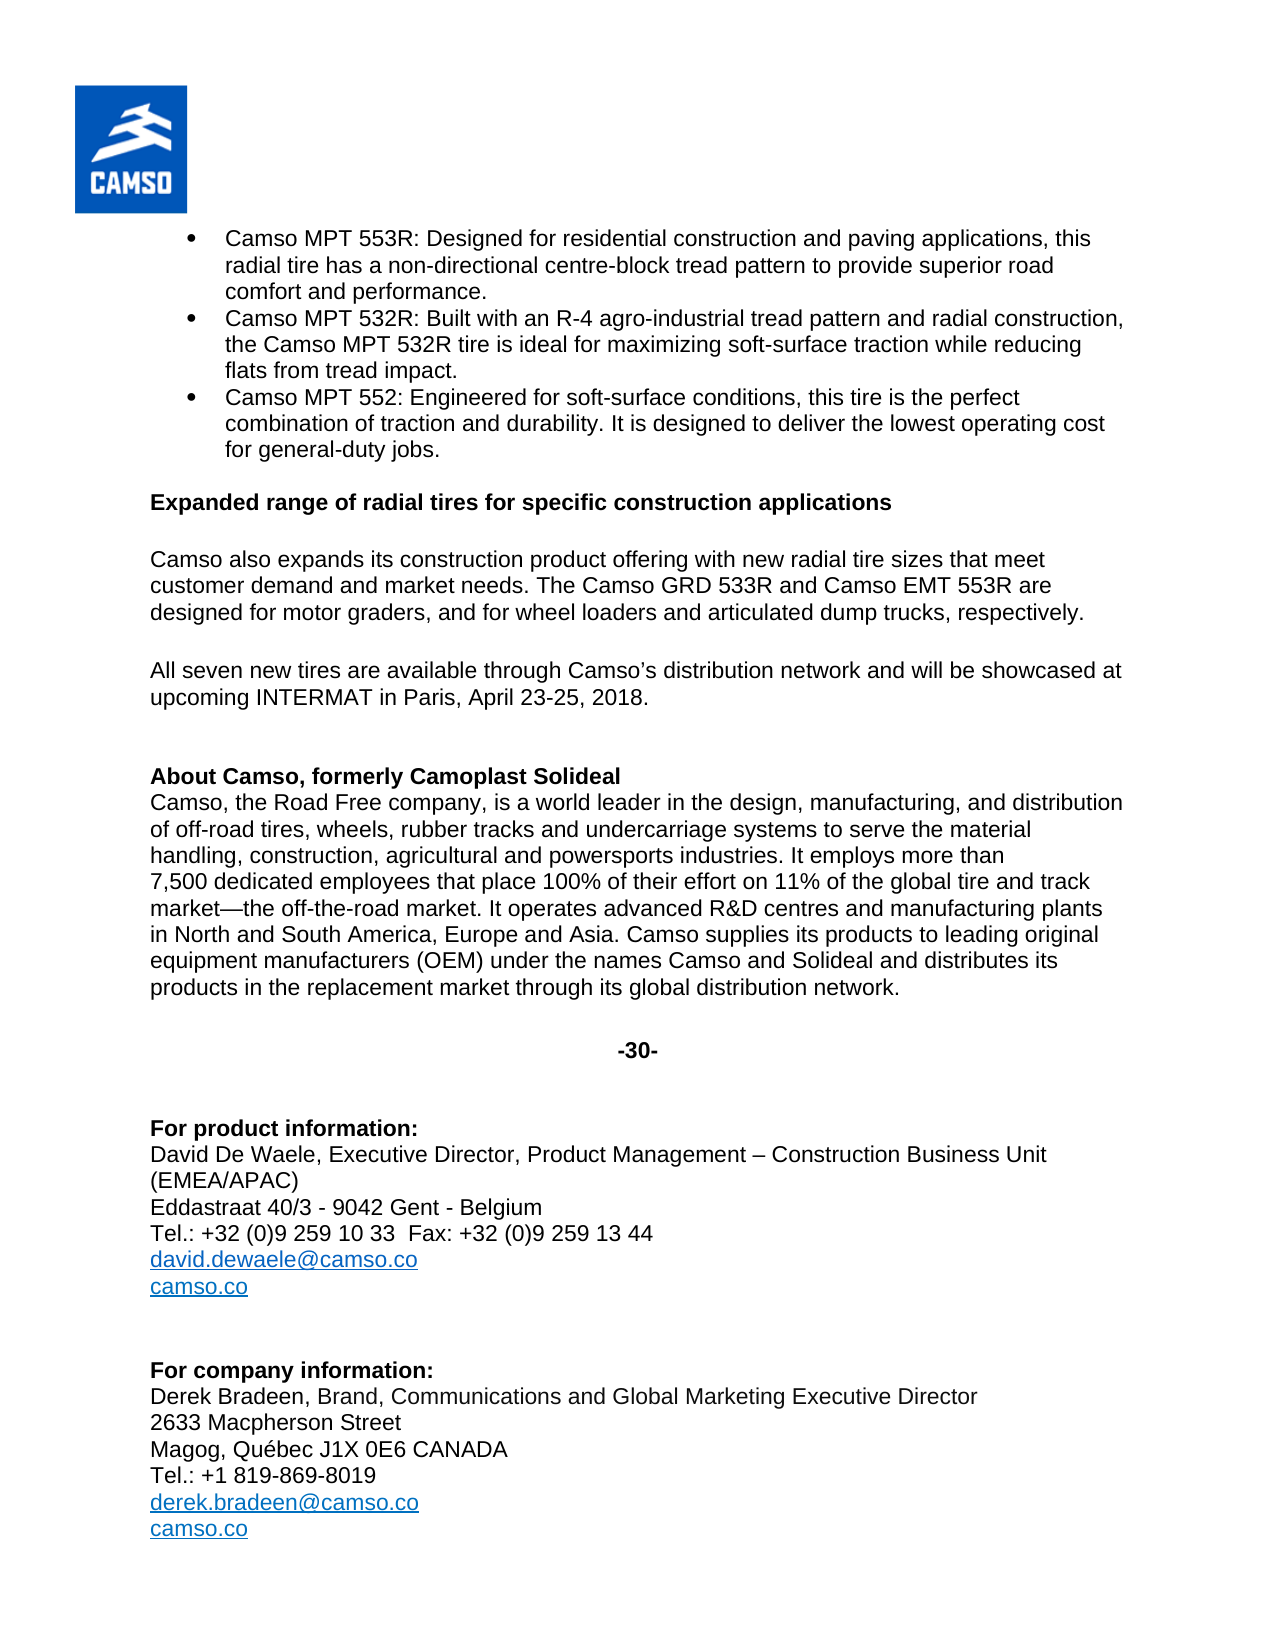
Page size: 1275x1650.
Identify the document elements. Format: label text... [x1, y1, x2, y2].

list Camso MPT 532R: Built with an R-4 agro-industrial tread pattern and radial construction, the Camso MPT 532R tire is ideal for maximizing soft-surface traction while reducing flats from tread impact. [187, 304, 1125, 383]
text Camso also expands its construction product offering with new radial tire sizes that meet customer demand and market needs. The Camso GRD 533R and Camso EMT 553R are designed for motor graders, and for wheel loaders and articulated dump trucks, respectively. [150, 546, 1125, 625]
text Tel.: +32 (0)9 259 10 33 Fax: +32 (0)9 259 13 44 [150, 1220, 1125, 1246]
list Camso MPT 553R: Designed for residential construction and paving applications, this radial tire has a non-directional centre-block tread pattern to provide superior road comfort and performance. [187, 122, 1125, 304]
text Eddastraat 40/3 - 9042 Gent - Belgium [150, 1194, 1125, 1220]
text Expanded range of radial tires for specific construction applications [150, 489, 1125, 515]
text -30- [150, 1037, 1125, 1063]
text 2633 Macpherson Street Magog, Québec J1X 0E6 CANADA Tel.: +1 819-869-8019 derek.bradeen@camso.co [150, 1409, 1125, 1515]
text Camso, the Road Free company, is a world leader in the design, manufacturing, and distribution of off-road tires, wheels, rubber tracks and undercarriage systems to serve the material handling, construction, agricultural and powersports industries. It employs more than 7,500 dedicated employees that place 100% of their effort on 11% of the global tire and track market—the off-the-road market. It operates advanced R&D centres and manufacturing plants in North and South America, Europe and Asia. Camso supplies its products to leading original equipment manufacturers (OEM) under the names Camso and Solideal and distributes its products in the replacement market through its global distribution network. [150, 789, 1125, 1000]
list Camso MPT 552: Engineered for soft-surface conditions, this tire is the perfect combination of traction and durability. It is designed to deliver the lowest operating cost for general-duty jobs. [187, 383, 1125, 463]
text David De Waele, Executive Director, Product Management – Construction Business Unit (EMEA/APAC) [150, 1141, 1125, 1194]
text For product information: [150, 1114, 1125, 1141]
text camso.co [150, 1273, 1125, 1299]
text Derek Bradeen, Brand, Communications and Global Marketing Executive Director [150, 1383, 1125, 1409]
text For company information: [150, 1357, 1125, 1383]
text david.dewaele@camso.co [150, 1246, 1125, 1273]
text All seven new tires are available through Camso’s distribution network and will be showcased at upcoming INTERMAT in Paris, April 23-25, 2018. [150, 657, 1125, 710]
text About Camso, formerly Camoplast Solideal [150, 763, 1125, 789]
text camso.co [150, 1515, 1125, 1541]
picture [0, 1, 1275, 226]
